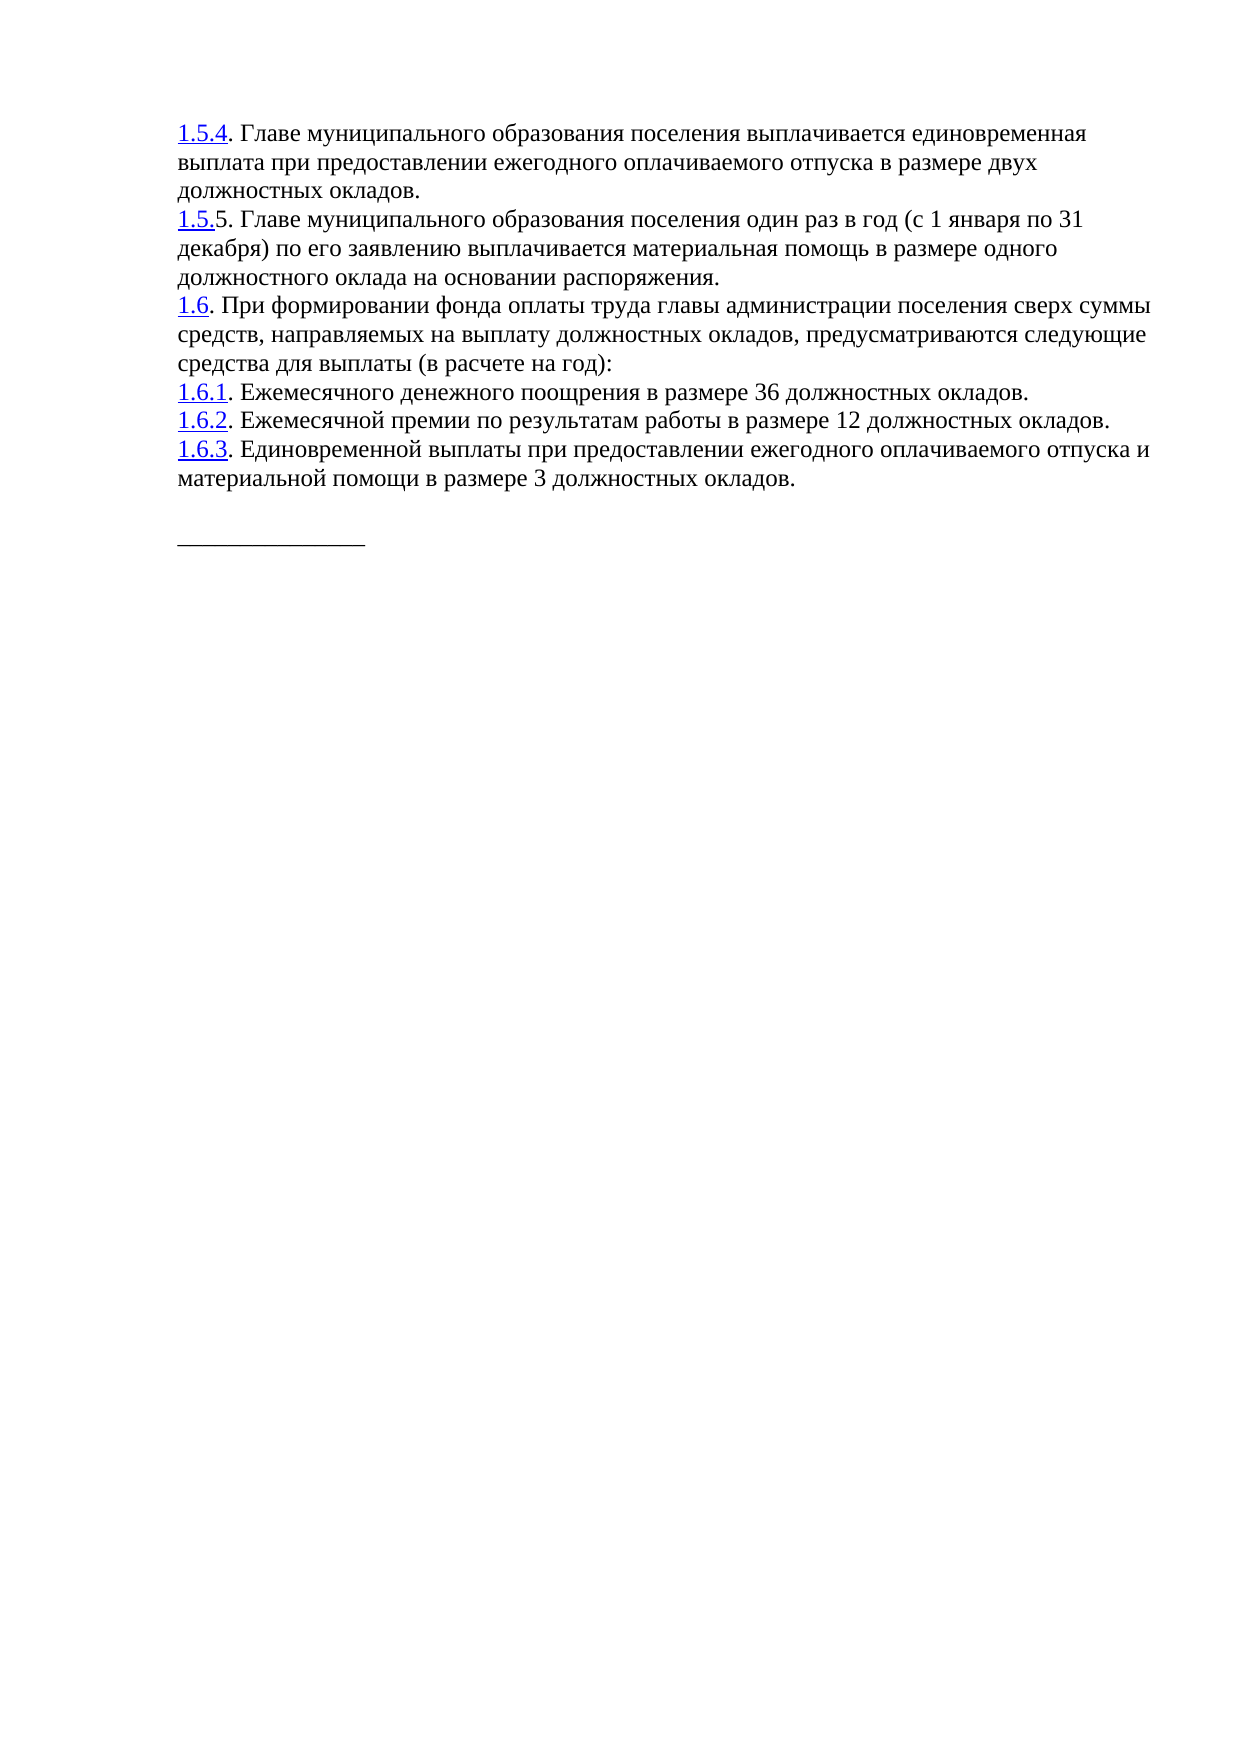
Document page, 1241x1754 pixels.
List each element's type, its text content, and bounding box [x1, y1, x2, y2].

text _______________ [177, 521, 1152, 549]
text 1.5.4. Главе муниципального образования поселения выплачивается единовременная выплата при предоставлении ежегодного оплачиваемого отпуска в размере двух должностных окладов. [177, 118, 1152, 204]
text 1.6.1. Ежемесячного денежного поощрения в размере 36 должностных окладов. [177, 377, 1152, 406]
text 1.6. При формировании фонда оплаты труда главы администрации поселения сверх суммы средств, направляемых на выплату должностных окладов, предусматриваются следующие средства для выплаты (в расчете на год): [177, 291, 1152, 377]
text 1.6.3. Единовременной выплаты при предоставлении ежегодного оплачиваемого отпуска и материальной помощи в размере 3 должностных окладов. [177, 434, 1152, 492]
text 1.5.5. Главе муниципального образования поселения один раз в год (с 1 января по 31 декабря) по его заявлению выплачивается материальная помощь в размере одного должностного оклада на основании распоряжения. [177, 204, 1152, 291]
text 1.6.2. Ежемесячной премии по результатам работы в размере 12 должностных окладов. [177, 406, 1152, 434]
